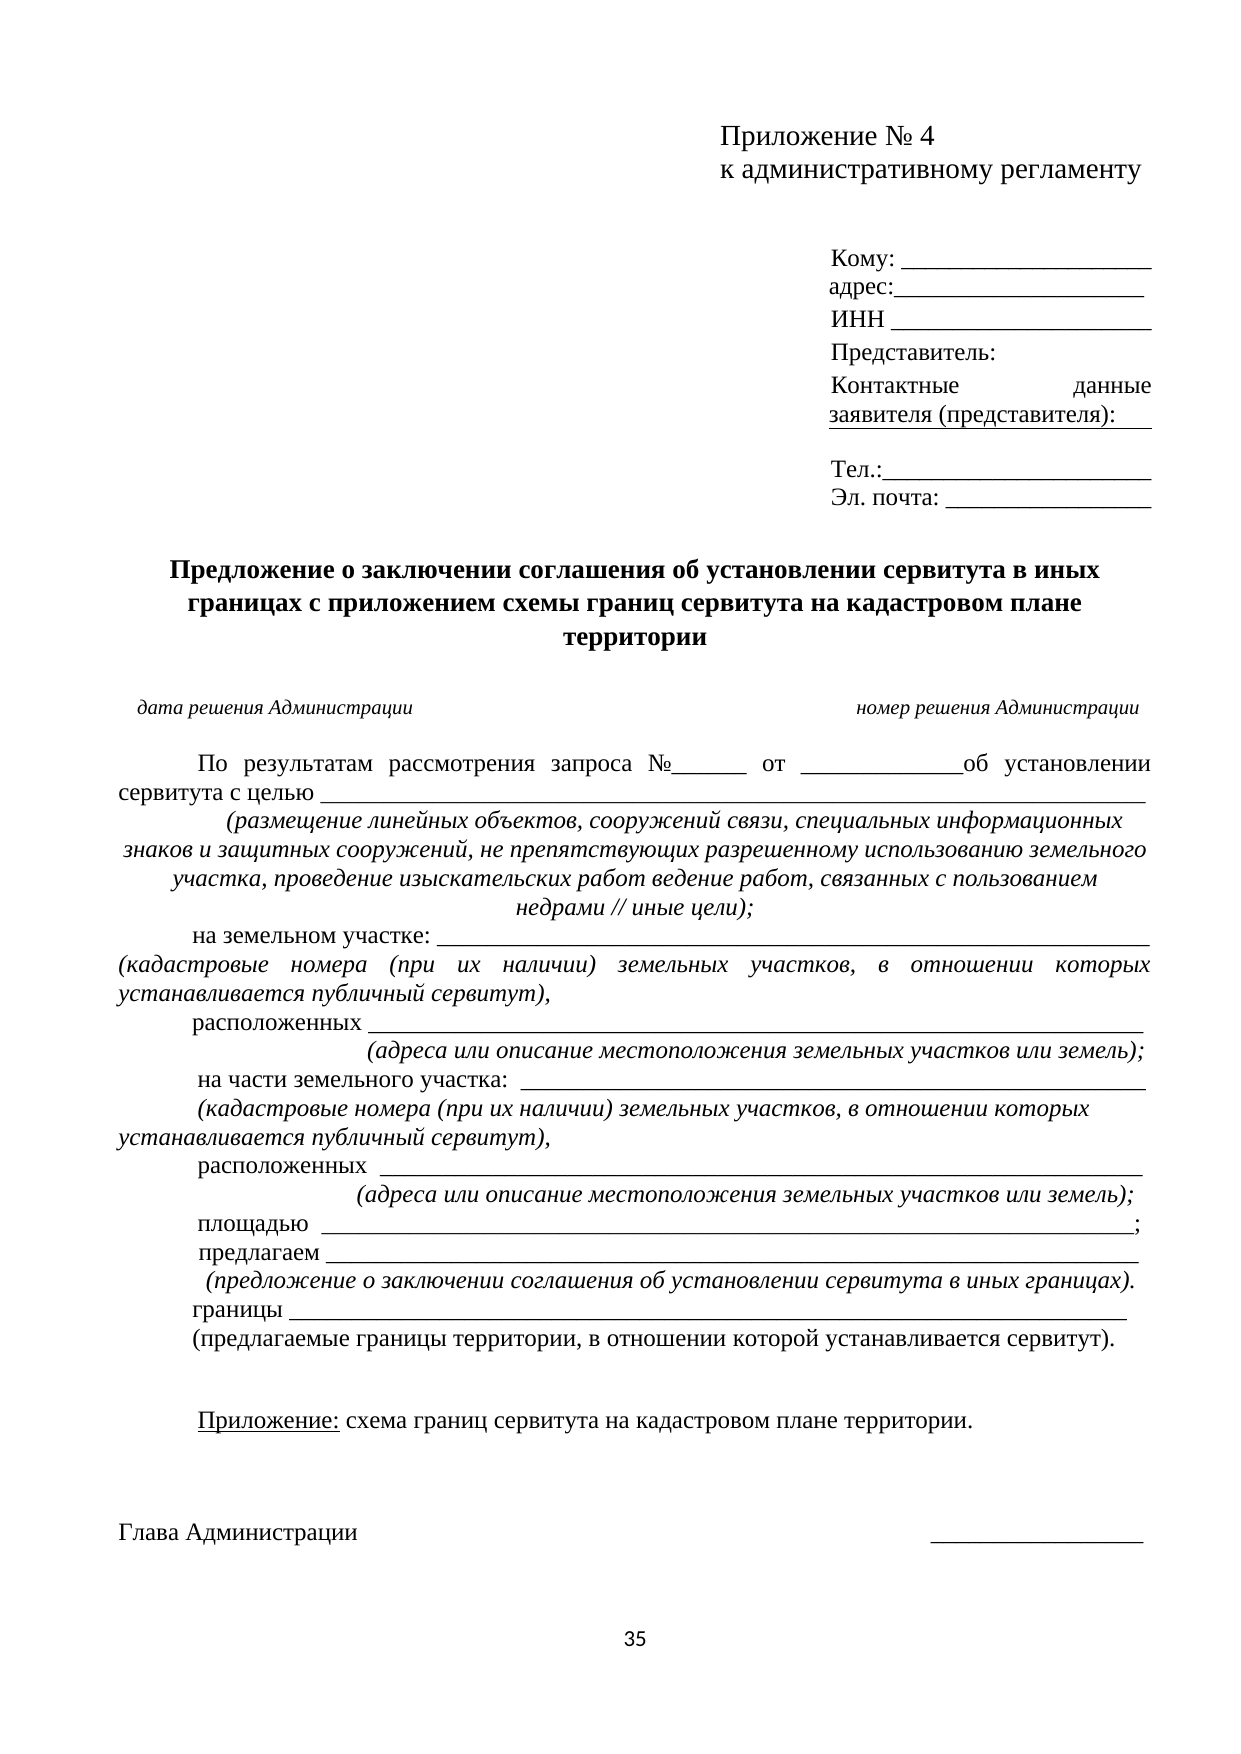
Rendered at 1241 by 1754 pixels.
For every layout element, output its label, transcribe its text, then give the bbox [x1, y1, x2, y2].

text площадью _________________________________________________________________; [118, 1208, 1152, 1237]
text По результатам рассмотрения запроса №______ от _____________об установлении сервитута с целью __________________________________________________________________ [118, 748, 1152, 806]
text ИНН [828, 304, 1152, 333]
text Кому: [828, 243, 1152, 271]
text (адреса или описание местоположения земельных участков или земель); [260, 1179, 1152, 1208]
text расположенных ______________________________________________________________ [118, 1007, 1152, 1036]
text на части земельного участка: __________________________________________________ [118, 1064, 1152, 1093]
text адрес:____________________ [828, 271, 1152, 300]
text (адреса или описание местоположения земельных участков или земель); [118, 1036, 1152, 1064]
text (кадастровые номера (при их наличии) земельных участков, в отношении которых устанавливается публичный сервитут), [118, 1093, 1152, 1151]
text Контактные данные заявителя (представителя): [828, 370, 1152, 429]
text дата решения Администрации номер решения Администрации [118, 695, 1152, 719]
text Представитель: [828, 337, 1152, 366]
text Тел.: [828, 454, 1152, 482]
text (размещение линейных объектов, сооружений связи, специальных информационных знаков и защитных сооружений, не препятствующих разрешенному использованию земельного участка, проведение изыскательских работ ведение работ, связанных с пользованием недрами // иные цели); [118, 806, 1152, 921]
text Предложение о заключении соглашения об установлении сервитута в иных границах с приложением схемы границ сервитута на кадастровом плане территории [118, 553, 1152, 651]
text Приложение: схема границ сервитута на кадастровом плане территории. [118, 1406, 1152, 1434]
text Глава Администрации _________________ [118, 1517, 1152, 1546]
text (предлагаемые границы территории, в отношении которой устанавливается сервитут). [118, 1323, 1152, 1352]
text расположенных _____________________________________________________________ [118, 1151, 1152, 1179]
text на земельном участке: _________________________________________________________ [118, 921, 1152, 949]
text границы ___________________________________________________________________ [118, 1294, 1152, 1323]
text (кадастровые номера (при их наличии) земельных участков, в отношении которых устанавливается публичный сервитут), [118, 949, 1152, 1007]
table_header Приложение № 4 к административному регламенту [709, 118, 1163, 185]
text предлагаем _________________________________________________________________ [118, 1237, 1152, 1266]
text (предложение о заключении соглашения об установлении сервитута в иных границах). [118, 1266, 1152, 1294]
text Эл. почта: [828, 482, 1152, 511]
